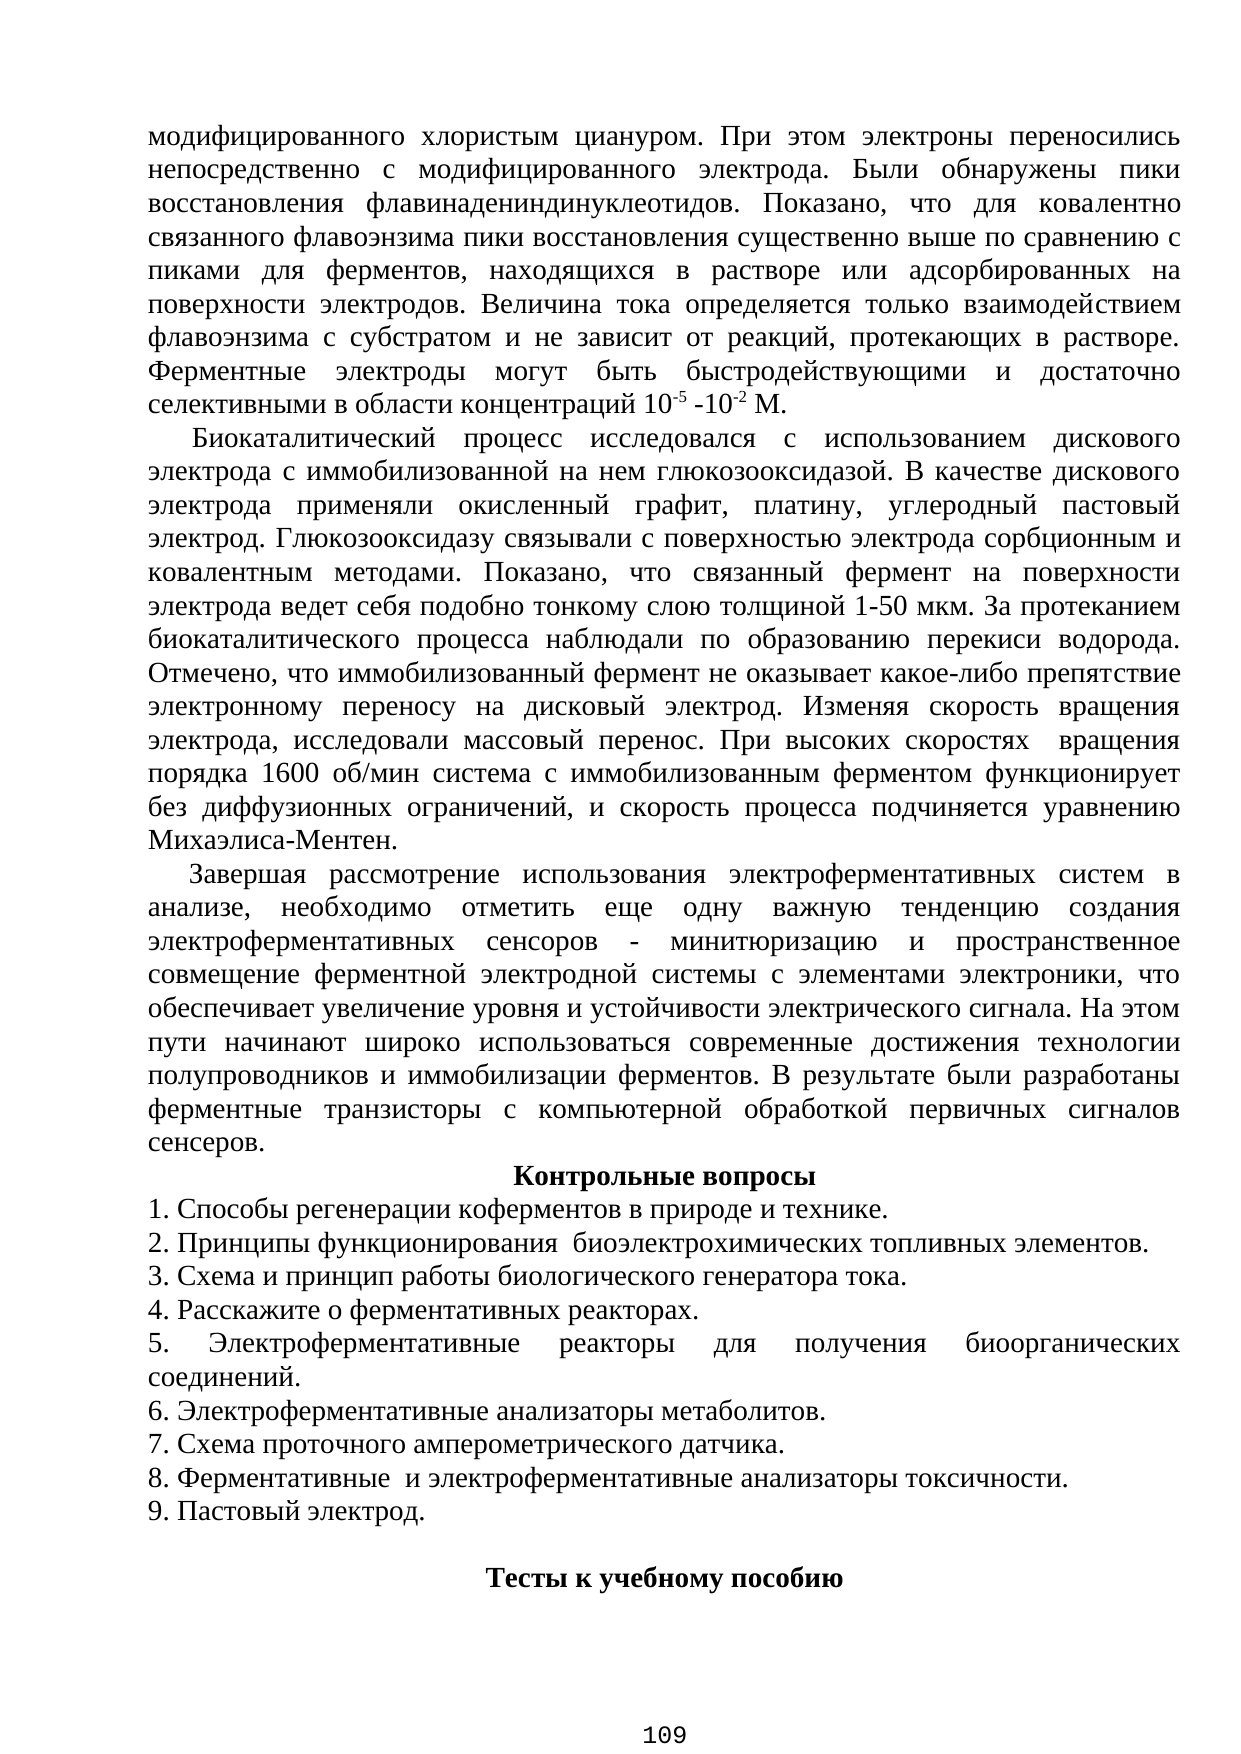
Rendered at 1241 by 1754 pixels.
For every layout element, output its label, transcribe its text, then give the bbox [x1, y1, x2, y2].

text Биокаталитический процесс исследовался с использованием дискового электрода с иммобилизованной на нем глюкозооксидазой. В качестве дискового электрода применяли окисленный графит, платину, углеродный пастовый электрод. Глюкозооксидазу связывали с поверхностью электрода сорбционным и ковалентным методами. Показано, что связанный фермент на поверхности электрода ведет себя подобно тонкому слою толщиной 1-50 мкм. За протеканием биокаталитического процесса наблюдали по образованию перекиси водорода. Отмечено, что иммобилизованный фермент не оказывает какое-либо препятствие электронному переносу на дисковый электрод. Изменяя скорость вращения электрода, исследовали массовый перенос. При высоких скоростях вращения порядка 1600 об/мин система с иммобилизованным ферментом функционирует без диффузионных ограничений, и скорость процесса подчиняется уравнению Михаэлиса-Ментен. [148, 420, 1181, 856]
text 3. Схема и принцип работы биологического генератора тока. [148, 1258, 1181, 1292]
text 7. Схема проточного амперометрического датчика. [148, 1426, 1181, 1460]
text 8. Ферментативные и электроферментативные анализаторы токсичности. [148, 1460, 1181, 1493]
text Тесты к учебному пособию [148, 1560, 1181, 1594]
text 4. Расскажите о ферментативных реакторах. [148, 1292, 1181, 1326]
text 5. Электроферментативные реакторы для получения биоорганических соединений. [148, 1326, 1181, 1393]
text Завершая рассмотрение использования электроферментативных систем в анализе, необходимо отметить еще одну важную тенденцию создания электроферментативных сенсоров - минитюризацию и пространственное совмещение ферментной электродной системы с элементами электроники, что обеспечивает увеличение уровня и устойчивости электрического сигнала. На этом пути начинают широко использоваться современные достижения технологии полупроводников и иммобилизации ферментов. В результате были разработаны ферментные транзисторы с компьютерной обработкой первичных сигналов сенсеров. [148, 856, 1181, 1158]
text 1. Способы регенерации коферментов в природе и технике. [148, 1191, 1181, 1225]
text 9. Пастовый электрод. [148, 1493, 1181, 1527]
text Контрольные вопросы [148, 1158, 1181, 1191]
text 6. Электроферментативные анализаторы метаболитов. [148, 1393, 1181, 1426]
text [148, 118, 1181, 420]
text 2. Принципы функционирования биоэлектрохимических топливных элементов. [148, 1225, 1181, 1258]
